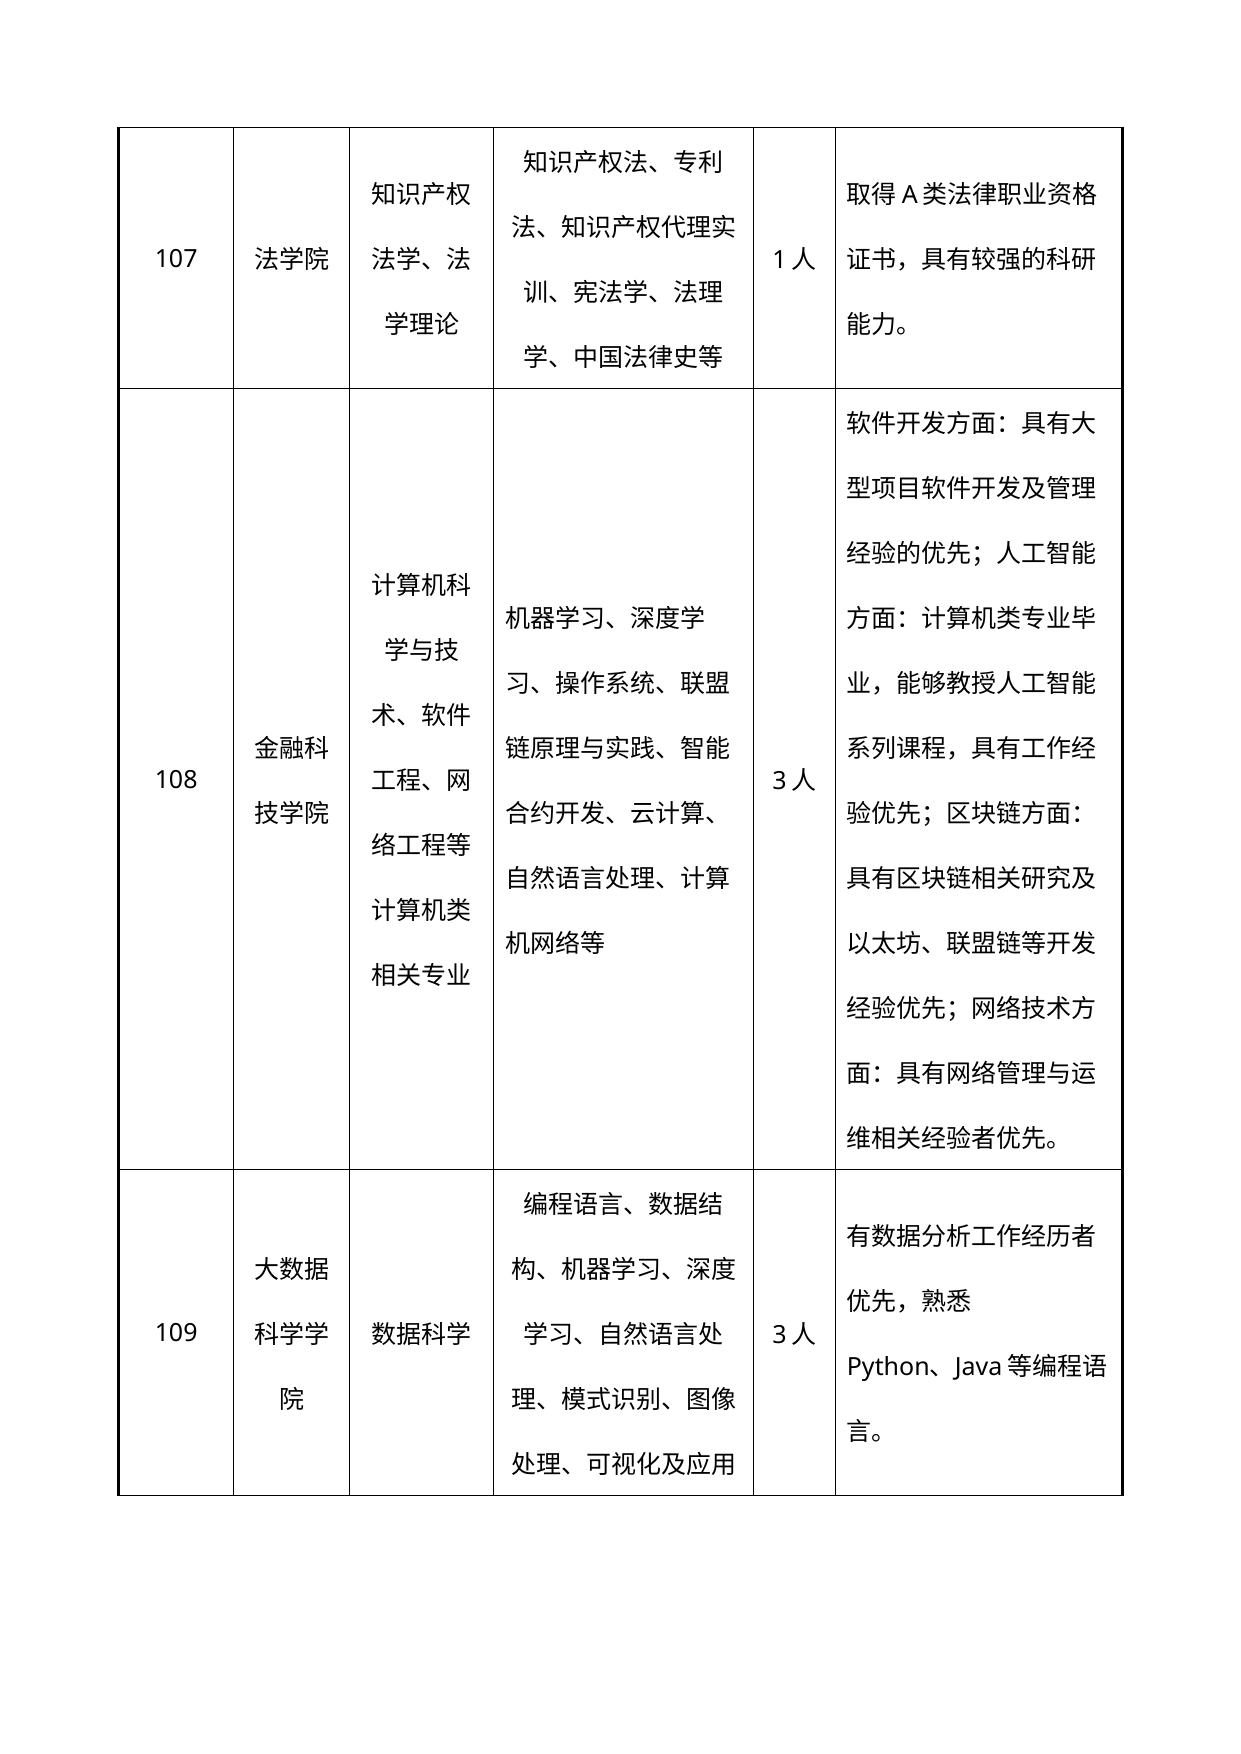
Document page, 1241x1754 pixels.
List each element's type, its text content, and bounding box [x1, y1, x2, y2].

table_cell 软件开发方面：具有大型项目软件开发及管理经验的优先；人工智能方面：计算机类专业毕业，能够教授人工智能系列课程，具有工作经验优先；区块链方面：具有区块链相关研究及以太坊、联盟链等开发经验优先；网络技术方面：具有网络管理与运维相关经验者优先。 [836, 389, 1121, 1169]
table_cell 107 [120, 128, 233, 388]
table_cell 金融科技学院 [234, 389, 349, 1169]
table_cell 大数据科学学院 [234, 1170, 349, 1495]
table_cell 3人 [754, 389, 835, 1169]
table_cell 1人 [754, 128, 835, 388]
table_cell 知识产权法学、法学理论 [350, 128, 493, 388]
table_cell 取得A类法律职业资格证书，具有较强的科研能力。 [836, 128, 1121, 388]
table_cell 108 [120, 389, 233, 1169]
table_cell 机器学习、深度学习、操作系统、联盟链原理与实践、智能合约开发、云计算、自然语言处理、计算机网络等 [494, 389, 753, 1169]
table_cell 知识产权法、专利法、知识产权代理实训、宪法学、法理学、中国法律史等 [494, 128, 753, 388]
table_cell 法学院 [234, 128, 349, 388]
table_cell 3人 [754, 1170, 835, 1495]
table_cell 编程语言、数据结构、机器学习、深度学习、自然语言处理、模式识别、图像处理、可视化及应用 [494, 1170, 753, 1495]
table_cell 数据科学 [350, 1170, 493, 1495]
table_cell 109 [120, 1170, 233, 1495]
table_cell 有数据分析工作经历者优先，熟悉Python、Java等编程语言。 [836, 1170, 1121, 1495]
table_cell 计算机科学与技术、软件工程、网络工程等计算机类相关专业 [350, 389, 493, 1169]
